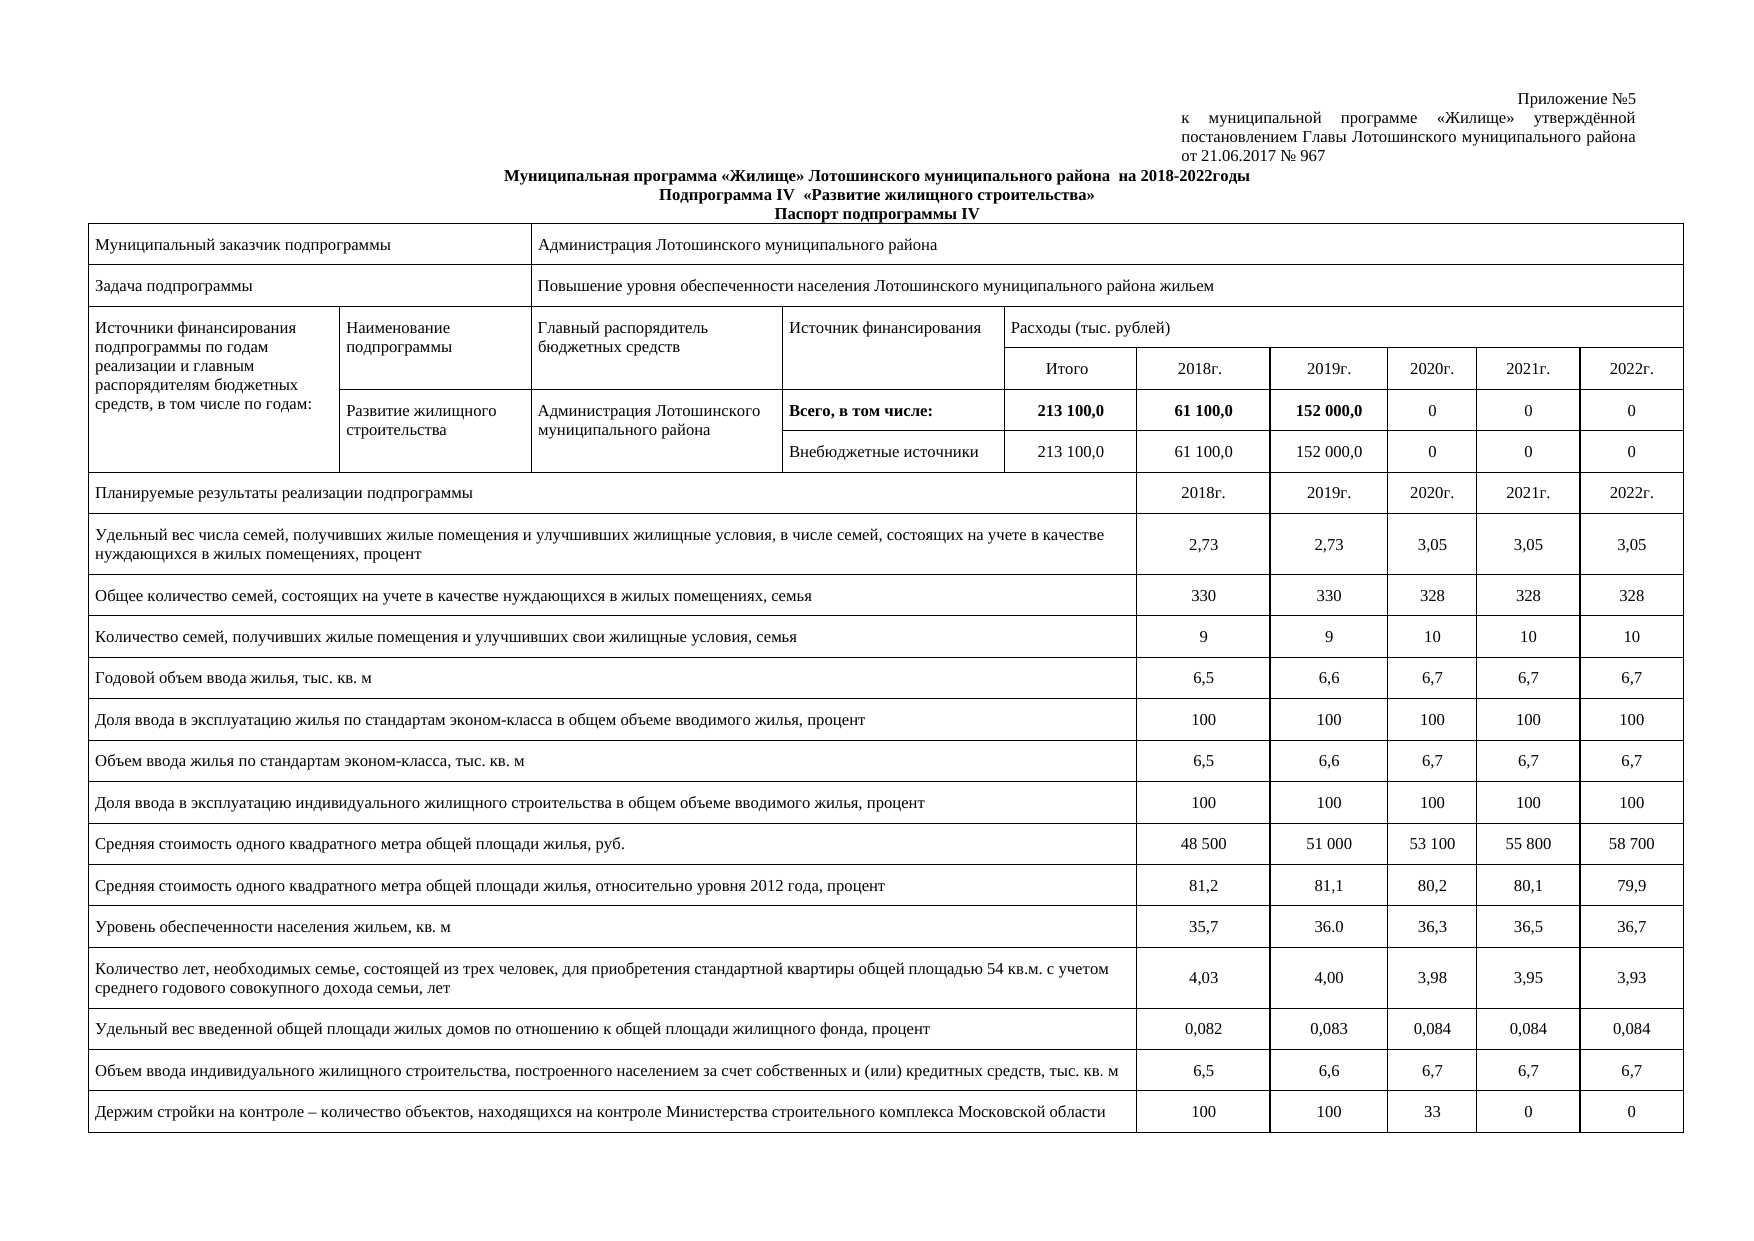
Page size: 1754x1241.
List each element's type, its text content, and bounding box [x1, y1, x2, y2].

table_cell 81,1 [1271, 865, 1387, 905]
table_cell 3,05 [1581, 514, 1683, 574]
table_cell 4,03 [1137, 948, 1269, 1007]
table_cell 2019г. [1271, 473, 1387, 513]
table_cell 80,1 [1477, 865, 1579, 905]
table_cell 0 [1388, 390, 1476, 430]
table_cell 36,7 [1581, 906, 1683, 947]
table_cell 6,6 [1271, 1050, 1387, 1090]
table_cell Средняя стоимость одного квадратного метра общей площади жилья, относительно уровня 2012 года, процент [89, 865, 1136, 905]
table_cell 53 100 [1388, 824, 1476, 864]
table_header Администрация Лотошинского муниципального района [532, 224, 1683, 264]
table_cell 100 [1271, 699, 1387, 739]
table_cell Средняя стоимость одного квадратного метра общей площади жилья, руб. [89, 824, 1136, 864]
table_cell Держим стройки на контроле – количество объектов, находящихся на контроле Министерства строительного комплекса Московской области [89, 1091, 1136, 1132]
table_cell 3,93 [1581, 948, 1683, 1007]
table_cell 3,98 [1388, 948, 1476, 1007]
table_cell 0 [1477, 1091, 1579, 1132]
table_cell 6,5 [1137, 1050, 1269, 1090]
table_cell 0,084 [1388, 1009, 1476, 1049]
table_cell 0 [1581, 431, 1683, 472]
table_cell 2021г. [1477, 473, 1579, 513]
table_cell 61 100,0 [1137, 431, 1269, 472]
table_cell 2020г. [1388, 473, 1476, 513]
table_cell Уровень обеспеченности населения жильем, кв. м [89, 906, 1136, 947]
table_cell 100 [1477, 699, 1579, 739]
table_cell 2018г. [1137, 473, 1269, 513]
table_cell 51 000 [1271, 824, 1387, 864]
table_cell 80,2 [1388, 865, 1476, 905]
table_cell 152 000,0 [1271, 390, 1387, 430]
table_cell 6,7 [1477, 741, 1579, 781]
table_cell 100 [1388, 699, 1476, 739]
table_cell 55 800 [1477, 824, 1579, 864]
table_cell 9 [1271, 616, 1387, 657]
table_cell 0 [1477, 390, 1579, 430]
table_cell Планируемые результаты реализации подпрограммы [89, 473, 1136, 513]
table_cell 0,083 [1271, 1009, 1387, 1049]
table_cell Источники финансирования подпрограммы по годам реализации и главным распорядителям бюджетных средств, в том числе по годам: [89, 307, 339, 472]
table_cell 6,7 [1581, 741, 1683, 781]
table_cell Главный распорядитель бюджетных средств [532, 307, 782, 389]
table_cell 100 [1271, 1091, 1387, 1132]
table_cell 2021г. [1477, 348, 1579, 389]
table_cell 2022г. [1581, 473, 1683, 513]
table_cell Удельный вес числа семей, получивших жилые помещения и улучшивших жилищные условия, в числе семей, состоящих на учете в качестве нуждающихся в жилых помещениях, процент [89, 514, 1136, 574]
table_cell 328 [1388, 575, 1476, 615]
table_cell 2,73 [1137, 514, 1269, 574]
table_cell Задача подпрограммы [89, 265, 531, 306]
table_cell Расходы (тыс. рублей) [1005, 307, 1683, 347]
table_cell Развитие жилищного строительства [340, 390, 531, 472]
table_cell 100 [1137, 699, 1269, 739]
table_cell 100 [1477, 782, 1579, 822]
table_cell 36,3 [1388, 906, 1476, 947]
table_cell 330 [1137, 575, 1269, 615]
table_cell Источник финансирования [783, 307, 1004, 389]
text к муниципальной программе «Жилище» утверждённой постановлением Главы Лотошинского муниципального района от 21.06.2017 № 967 [1181, 108, 1636, 165]
table_cell 61 100,0 [1137, 390, 1269, 430]
table_cell 6,7 [1477, 1050, 1579, 1090]
table_cell 100 [1137, 1091, 1269, 1132]
table_cell 330 [1271, 575, 1387, 615]
table_cell 2022г. [1581, 348, 1683, 389]
table_cell 35,7 [1137, 906, 1269, 947]
table_cell Доля ввода в эксплуатацию жилья по стандартам эконом-класса в общем объеме вводимого жилья, процент [89, 699, 1136, 739]
table_cell 100 [1581, 782, 1683, 822]
table_cell Объем ввода жилья по стандартам эконом-класса, тыс. кв. м [89, 741, 1136, 781]
table_cell Удельный вес введенной общей площади жилых домов по отношению к общей площади жилищного фонда, процент [89, 1009, 1136, 1049]
table_cell 0,082 [1137, 1009, 1269, 1049]
table_cell Доля ввода в эксплуатацию индивидуального жилищного строительства в общем объеме вводимого жилья, процент [89, 782, 1136, 822]
table_cell 2,73 [1271, 514, 1387, 574]
table_cell 6,6 [1271, 741, 1387, 781]
table_cell 3,05 [1388, 514, 1476, 574]
table_cell Внебюджетные источники [783, 431, 1004, 472]
table_cell Общее количество семей, состоящих на учете в качестве нуждающихся в жилых помещениях, семья [89, 575, 1136, 615]
table_cell 6,7 [1581, 1050, 1683, 1090]
table_cell 10 [1477, 616, 1579, 657]
table_cell 6,7 [1388, 741, 1476, 781]
table_cell Всего, в том числе: [783, 390, 1004, 430]
table_cell 328 [1477, 575, 1579, 615]
table_cell 100 [1137, 782, 1269, 822]
text Муниципальная программа «Жилище» Лотошинского муниципального района на 2018-2022годы [118, 165, 1636, 184]
table_cell 213 100,0 [1005, 431, 1136, 472]
table_cell 0 [1581, 1091, 1683, 1132]
table_cell 2020г. [1388, 348, 1476, 389]
table_cell 79,9 [1581, 865, 1683, 905]
table_cell Объем ввода индивидуального жилищного строительства, построенного населением за счет собственных и (или) кредитных средств, тыс. кв. м [89, 1050, 1136, 1090]
table_cell 152 000,0 [1271, 431, 1387, 472]
table_cell Количество семей, получивших жилые помещения и улучшивших свои жилищные условия, семья [89, 616, 1136, 657]
text Паспорт подпрограммы IV [118, 204, 1636, 223]
table_cell 10 [1388, 616, 1476, 657]
table_cell 2019г. [1271, 348, 1387, 389]
table_header Муниципальный заказчик подпрограммы [89, 224, 531, 264]
table_cell Повышение уровня обеспеченности населения Лотошинского муниципального района жильем [532, 265, 1683, 306]
table_cell 6,7 [1388, 658, 1476, 698]
table_cell 3,95 [1477, 948, 1579, 1007]
table_cell 6,7 [1581, 658, 1683, 698]
table_cell 3,05 [1477, 514, 1579, 574]
table_cell 33 [1388, 1091, 1476, 1132]
table_cell 100 [1271, 782, 1387, 822]
table_cell 10 [1581, 616, 1683, 657]
table_cell 2018г. [1137, 348, 1269, 389]
table_cell Итого [1005, 348, 1136, 389]
table_cell 100 [1581, 699, 1683, 739]
table_cell 328 [1581, 575, 1683, 615]
table_cell 6,6 [1271, 658, 1387, 698]
table_cell Годовой объем ввода жилья, тыс. кв. м [89, 658, 1136, 698]
table_cell 0 [1581, 390, 1683, 430]
table_cell Количество лет, необходимых семье, состоящей из трех человек, для приобретения стандартной квартиры общей площадью 54 кв.м. с учетом среднего годового совокупного дохода семьи, лет [89, 948, 1136, 1007]
table_cell 58 700 [1581, 824, 1683, 864]
table_cell 9 [1137, 616, 1269, 657]
table_cell 6,7 [1477, 658, 1579, 698]
table_cell 100 [1388, 782, 1476, 822]
table_cell 4,00 [1271, 948, 1387, 1007]
table_cell 81,2 [1137, 865, 1269, 905]
table_cell Администрация Лотошинского муниципального района [532, 390, 782, 472]
table_cell 0,084 [1477, 1009, 1579, 1049]
text Приложение №5 [1181, 89, 1636, 108]
text Подпрограмма IV «Развитие жилищного строительства» [118, 184, 1636, 204]
table_cell 6,5 [1137, 741, 1269, 781]
table_cell 0 [1477, 431, 1579, 472]
table_cell 48 500 [1137, 824, 1269, 864]
table_cell 0 [1388, 431, 1476, 472]
table_cell 6,5 [1137, 658, 1269, 698]
table_cell 6,7 [1388, 1050, 1476, 1090]
table_cell Наименование подпрограммы [340, 307, 531, 389]
table_cell 0,084 [1581, 1009, 1683, 1049]
table_cell 36,5 [1477, 906, 1579, 947]
table_cell 213 100,0 [1005, 390, 1136, 430]
table_cell 36.0 [1271, 906, 1387, 947]
